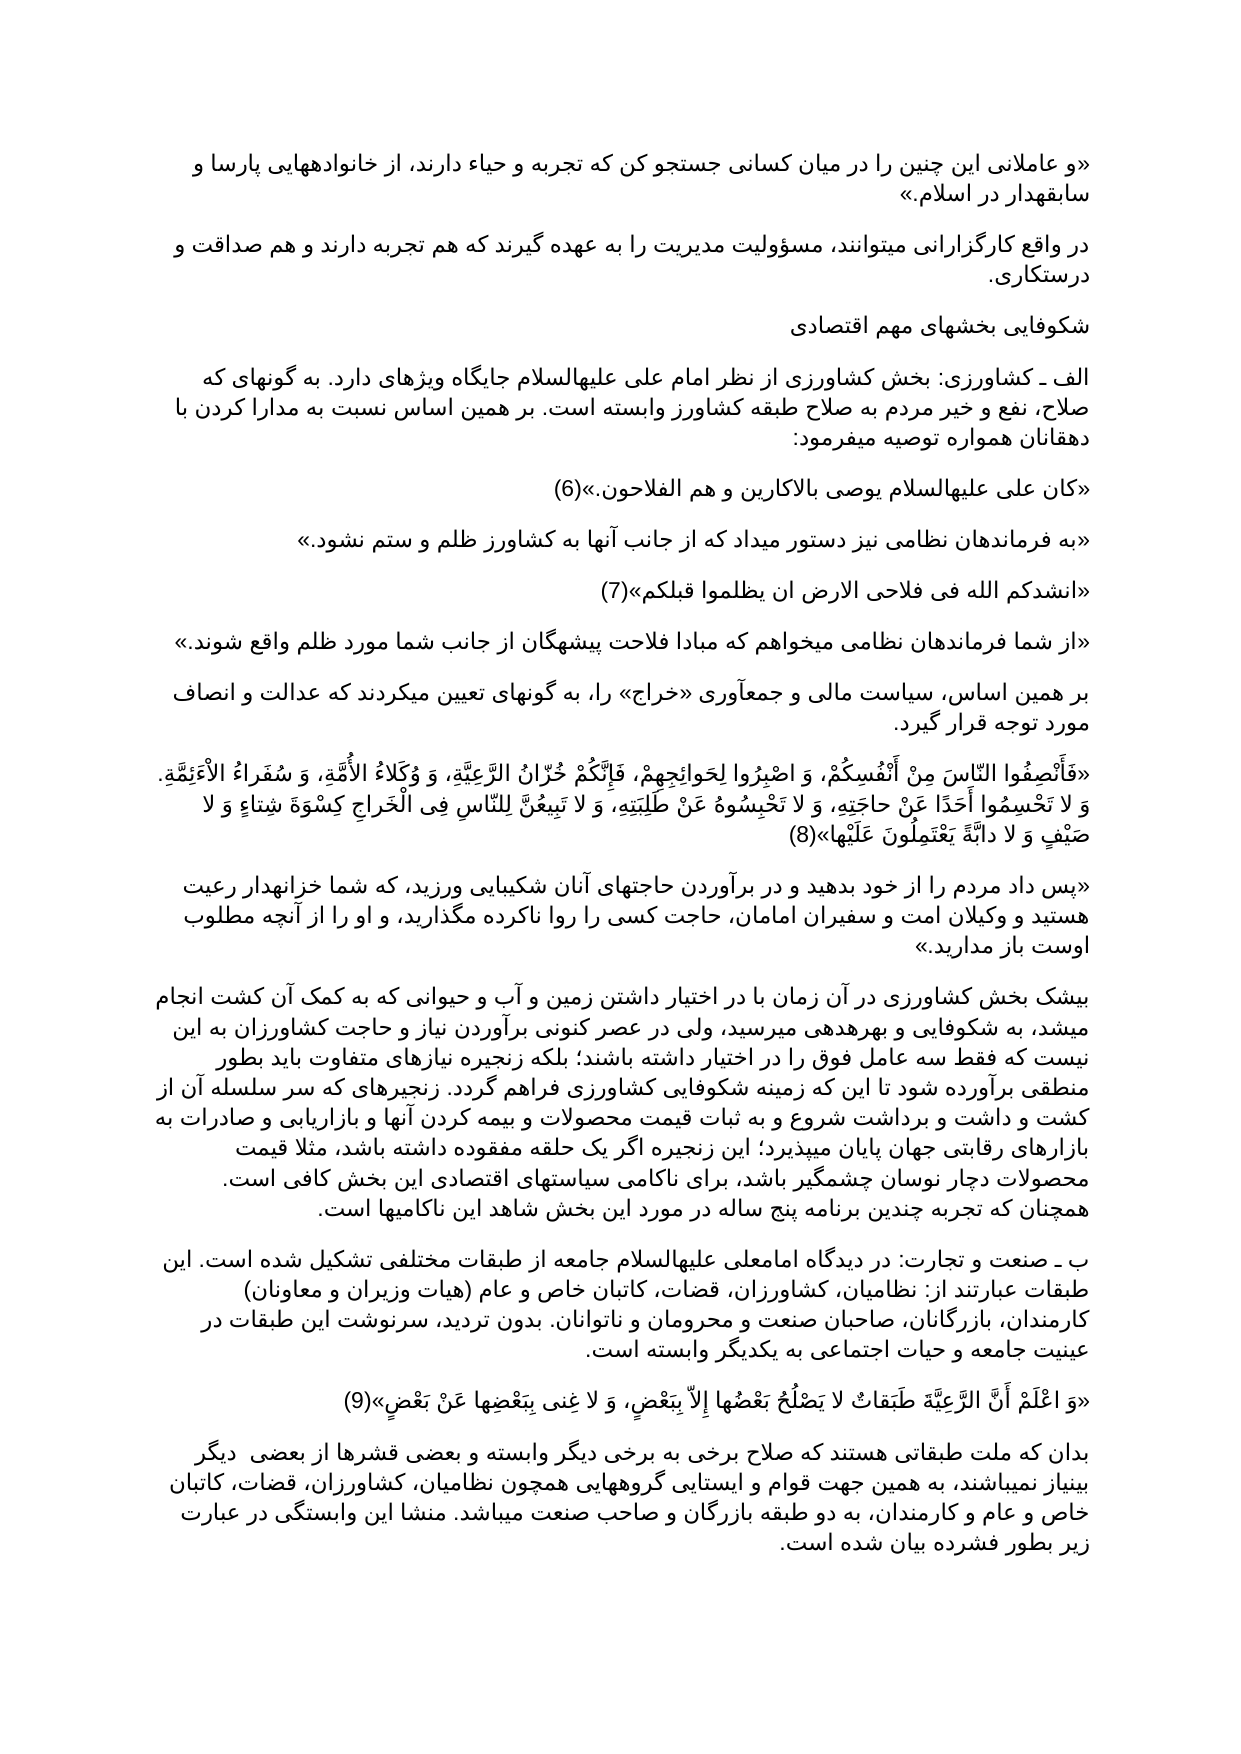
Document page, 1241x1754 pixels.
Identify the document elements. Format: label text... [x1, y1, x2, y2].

text شکوفایی بخشهای مهم اقتصادی [150, 312, 1090, 339]
text «کان علی علیه‏السلام یوصی بالاکارین و هم الفلاحون.»(6) [150, 475, 1090, 501]
text «فَأَنْصِفُوا النّاسَ مِنْ أَنْفُسِکُمْ، وَ اصْبِرُوا لِحَوائِجِهِمْ، فَإِنَّکُمْ خُزّانُ الرَّعِیَّةِ، وَ وُکَلاءُ الأُمَّةِ، وَ سُفَراءُ الاْءَئِمَّةِ. وَ لا تَحْسِمُوا أَحَدًا عَنْ حاجَتِهِ، وَ لا تَحْبِسُوهُ عَنْ طَلِبَتِهِ، وَ لا تَبِیعُنَّ لِلنّاسِ فِی الْخَراجِ کِسْوَةَ شِتاءٍ وَ لا صَیْفٍ وَ لا دابَّةً یَعْتَمِلُونَ عَلَیْها»(8) [150, 760, 1090, 847]
text «وَ اعْلَمْ أَنَّ الرَّعِیَّةَ طَبَقاتٌ لا یَصْلُحُ بَعْضُها إِلاّ بِبَعْضٍ، وَ لا غِنی بِبَعْضِها عَنْ بَعْضٍ»(9) [150, 1387, 1090, 1414]
text «و عاملانی این چنین را در میان کسانی جستجو کن که تجربه و حیاء دارند، از خانواده‏هایی پارسا و سابقه‏دار در اسلام.» [150, 150, 1090, 207]
text بی‏شک بخش کشاورزی در آن زمان با در اختیار داشتن زمین و آب و حیوانی که به کمک آن کشت انجام می‏شد، به شکوفایی و بهره‏دهی می‏رسید، ولی در عصر کنونی برآوردن نیاز و حاجت کشاورزان به این نیست که فقط سه عامل فوق را در اختیار داشته باشند؛ بلکه زنجیره نیازهای متفاوت باید بطور منطقی برآورده شود تا این که زمینه شکوفایی کشاورزی فراهم گردد. زنجیره‏ای که سر سلسله آن از کشت و داشت و برداشت شروع و به ثبات قیمت محصولات و بیمه کردن آن‏ها و بازاریابی و صادرات به بازارهای رقابتی جهان پایان می‏پذیرد؛ این زنجیره اگر یک حلقه مفقوده داشته باشد، مثلا قیمت محصولات دچار نوسان چشمگیر باشد، برای ناکامی سیاستهای اقتصادی این بخش کافی است. همچنان که تجربه چندین برنامه پنج ساله در مورد این بخش شاهد این ناکامی‏ها است. [150, 983, 1090, 1221]
text «به فرماندهان نظامی نیز دستور می‏داد که از جانب آن‏ها به کشاورز ظلم و ستم نشود.» [150, 526, 1090, 552]
text الف ـ کشاورزی: بخش کشاورزی از نظر امام علی علیه‏السلام جایگاه ویژه‏ای دارد. به گونه‏ای که صلاح، نفع و خیر مردم به صلاح طبقه کشاورز وابسته است. بر همین اساس نسبت به مدارا کردن با دهقانان همواره توصیه می‏فرمود: [150, 363, 1090, 450]
text «انشدکم الله فی فلاحی الارض ان یظلموا قبلکم»(7) [150, 577, 1090, 603]
text «پس داد مردم را از خود بدهید و در برآوردن حاجتهای آنان شکیبایی ورزید، که شما خزانه‏دار رعیت هستید و وکیلان امت و سفیران امامان، حاجت کسی را روا ناکرده مگذارید، و او را از آنچه مطلوب اوست باز مدارید.» [150, 872, 1090, 959]
text بدان که ملت طبقاتی هستند که صلاح برخی به برخی دیگر وابسته و بعضی قشرها از بعضی دیگر بی‏نیاز نمی‏باشند، به همین جهت قوام و ایستایی گروههایی همچون نظامیان، کشاورزان، قضات، کاتبان خاص و عام و کارمندان، به دو طبقه بازرگان و صاحب صنعت می‏باشد. منشا این وابستگی در عبارت زیر بطور فشرده بیان شده است. [150, 1438, 1090, 1556]
text «از شما فرماندهان نظامی می‏خواهم که مبادا فلاحت پیشه‏گان از جانب شما مورد ظلم واقع شوند.» [150, 628, 1090, 654]
text بر همین اساس، سیاست مالی و جمع‏آوری «خراج» را، به گونه‏ای تعیین می‏کردند که عدالت و انصاف مورد توجه قرار گیرد. [150, 679, 1090, 736]
text در واقع کارگزارانی می‏توانند، مسؤولیت مدیریت را به عهده گیرند که هم تجربه دارند و هم صداقت و درستکاری. [150, 231, 1090, 288]
text ب ـ صنعت و تجارت: در دیدگاه امام‏علی علیه‏السلام جامعه از طبقات مختلفی تشکیل شده است. این طبقات عبارتند از: نظامیان، کشاورزان، قضات، کاتبان خاص و عام (هیات وزیران و معاونان) کارمندان، بازرگانان، صاحبان صنعت و محرومان و ناتوانان. بدون تردید، سرنوشت این طبقات در عینیت جامعه و حیات اجتماعی به یکدیگر وابسته است. [150, 1246, 1090, 1363]
